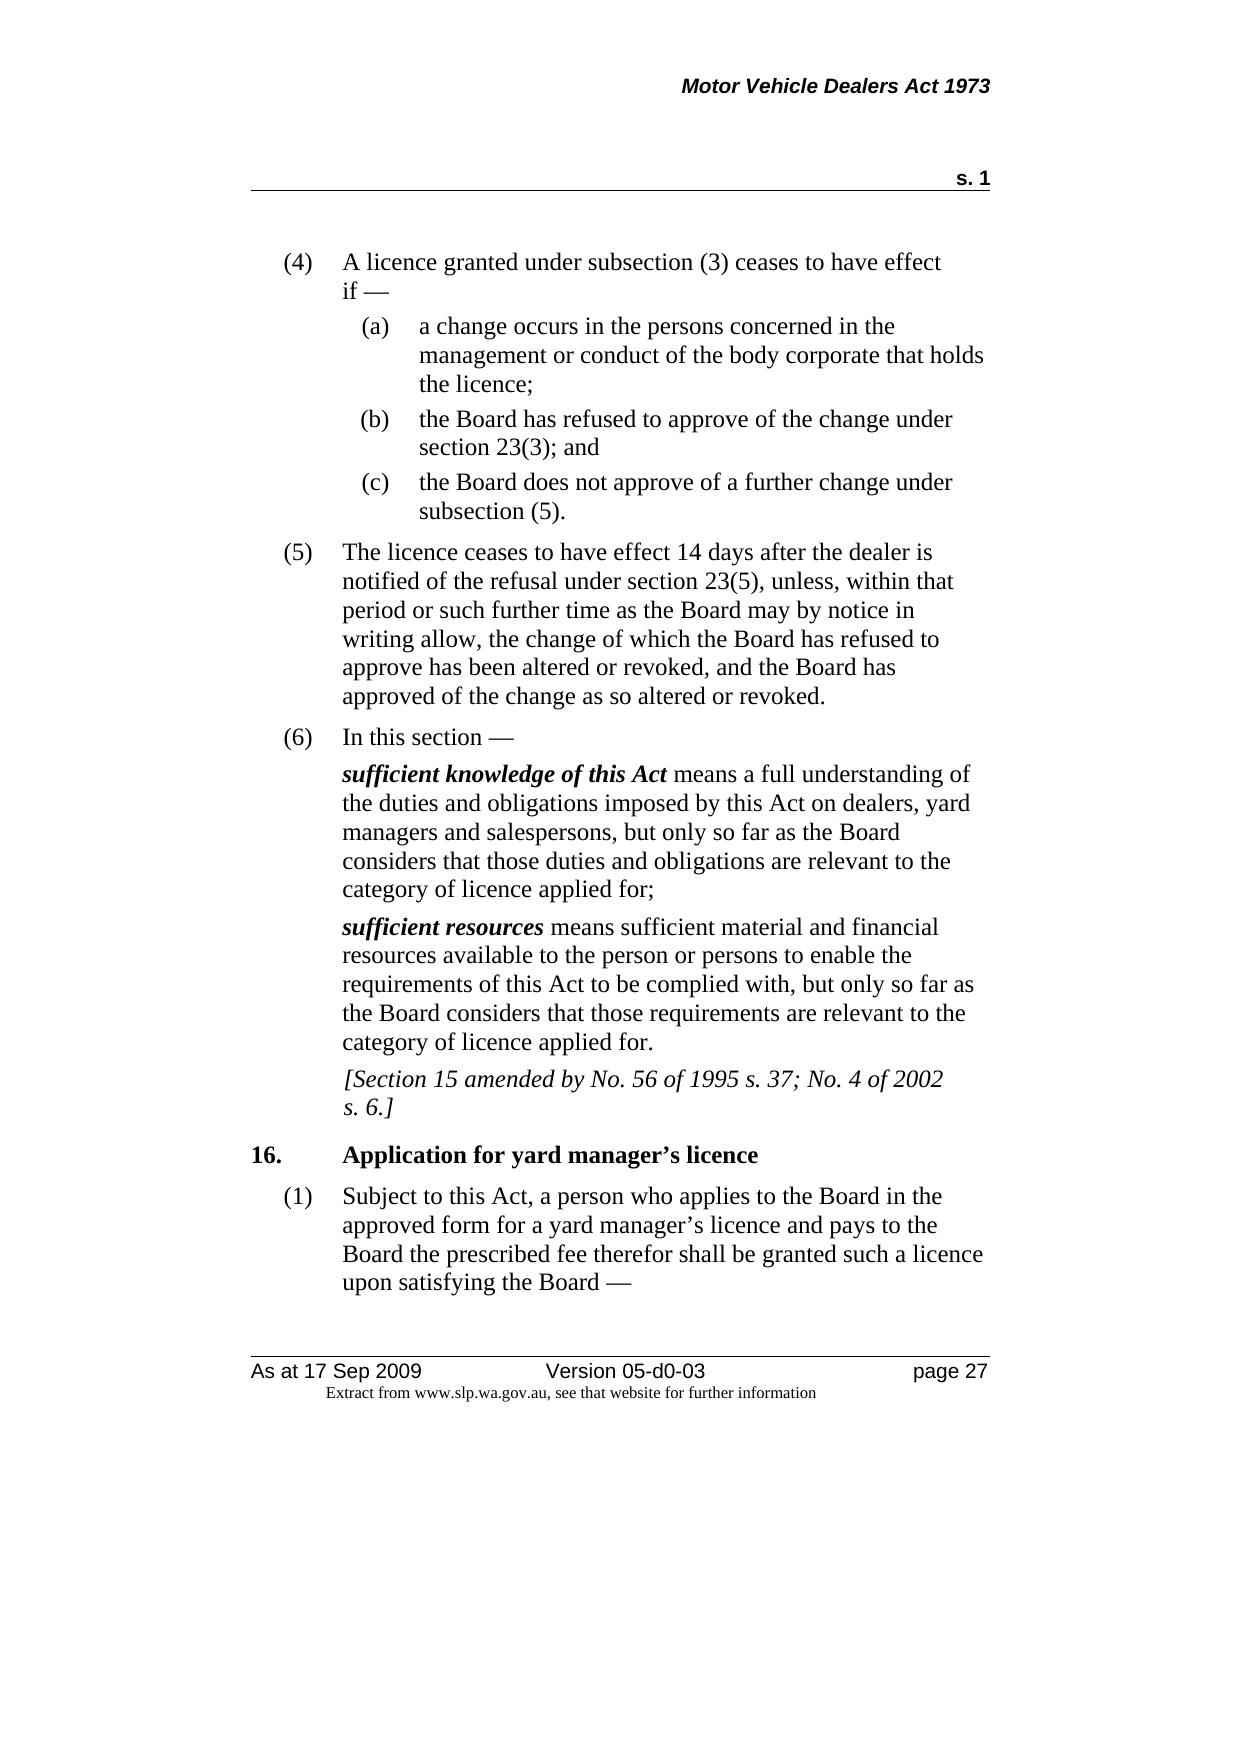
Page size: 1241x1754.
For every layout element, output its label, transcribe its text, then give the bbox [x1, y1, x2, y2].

text [Section 15 amended by No. 56 of 1995 s. 37; No. 4 of 2002 s. 6.] [251, 1064, 990, 1121]
text sufficient knowledge of this Act means a full understanding of the duties and obligations imposed by this Act on dealers, yard managers and salespersons, but only so far as the Board considers that those duties and obligations are relevant to the category of licence applied for; [251, 759, 990, 903]
text sufficient resources means sufficient material and financial resources available to the person or persons to enable the requirements of this Act to be complied with, but only so far as the Board considers that those requirements are relevant to the category of licence applied for. [251, 912, 990, 1055]
text (a) a change occurs in the persons concerned in the management or conduct of the body corporate that holds the licence; [251, 311, 990, 397]
subtitle 16. Application for yard manager’s licence [251, 1140, 990, 1169]
text (4) A licence granted under subsection (3) ceases to have effect if — [251, 247, 990, 305]
text (b) the Board has refused to approve of the change under section 23(3); and [251, 404, 990, 461]
text (c) the Board does not approve of a further change under subsection (5). [251, 467, 990, 525]
text (6) In this section — [251, 722, 990, 751]
text (5) The licence ceases to have effect 14 days after the dealer is notified of the refusal under section 23(5), unless, within that period or such further time as the Board may by notice in writing allow, the change of which the Board has refused to approve has been altered or revoked, and the Board has approved of the change as so altered or revoked. [251, 537, 990, 710]
text (1) Subject to this Act, a person who applies to the Board in the approved form for a yard manager’s licence and pays to the Board the prescribed fee therefor shall be granted such a licence upon satisfying the Board — [251, 1181, 990, 1296]
